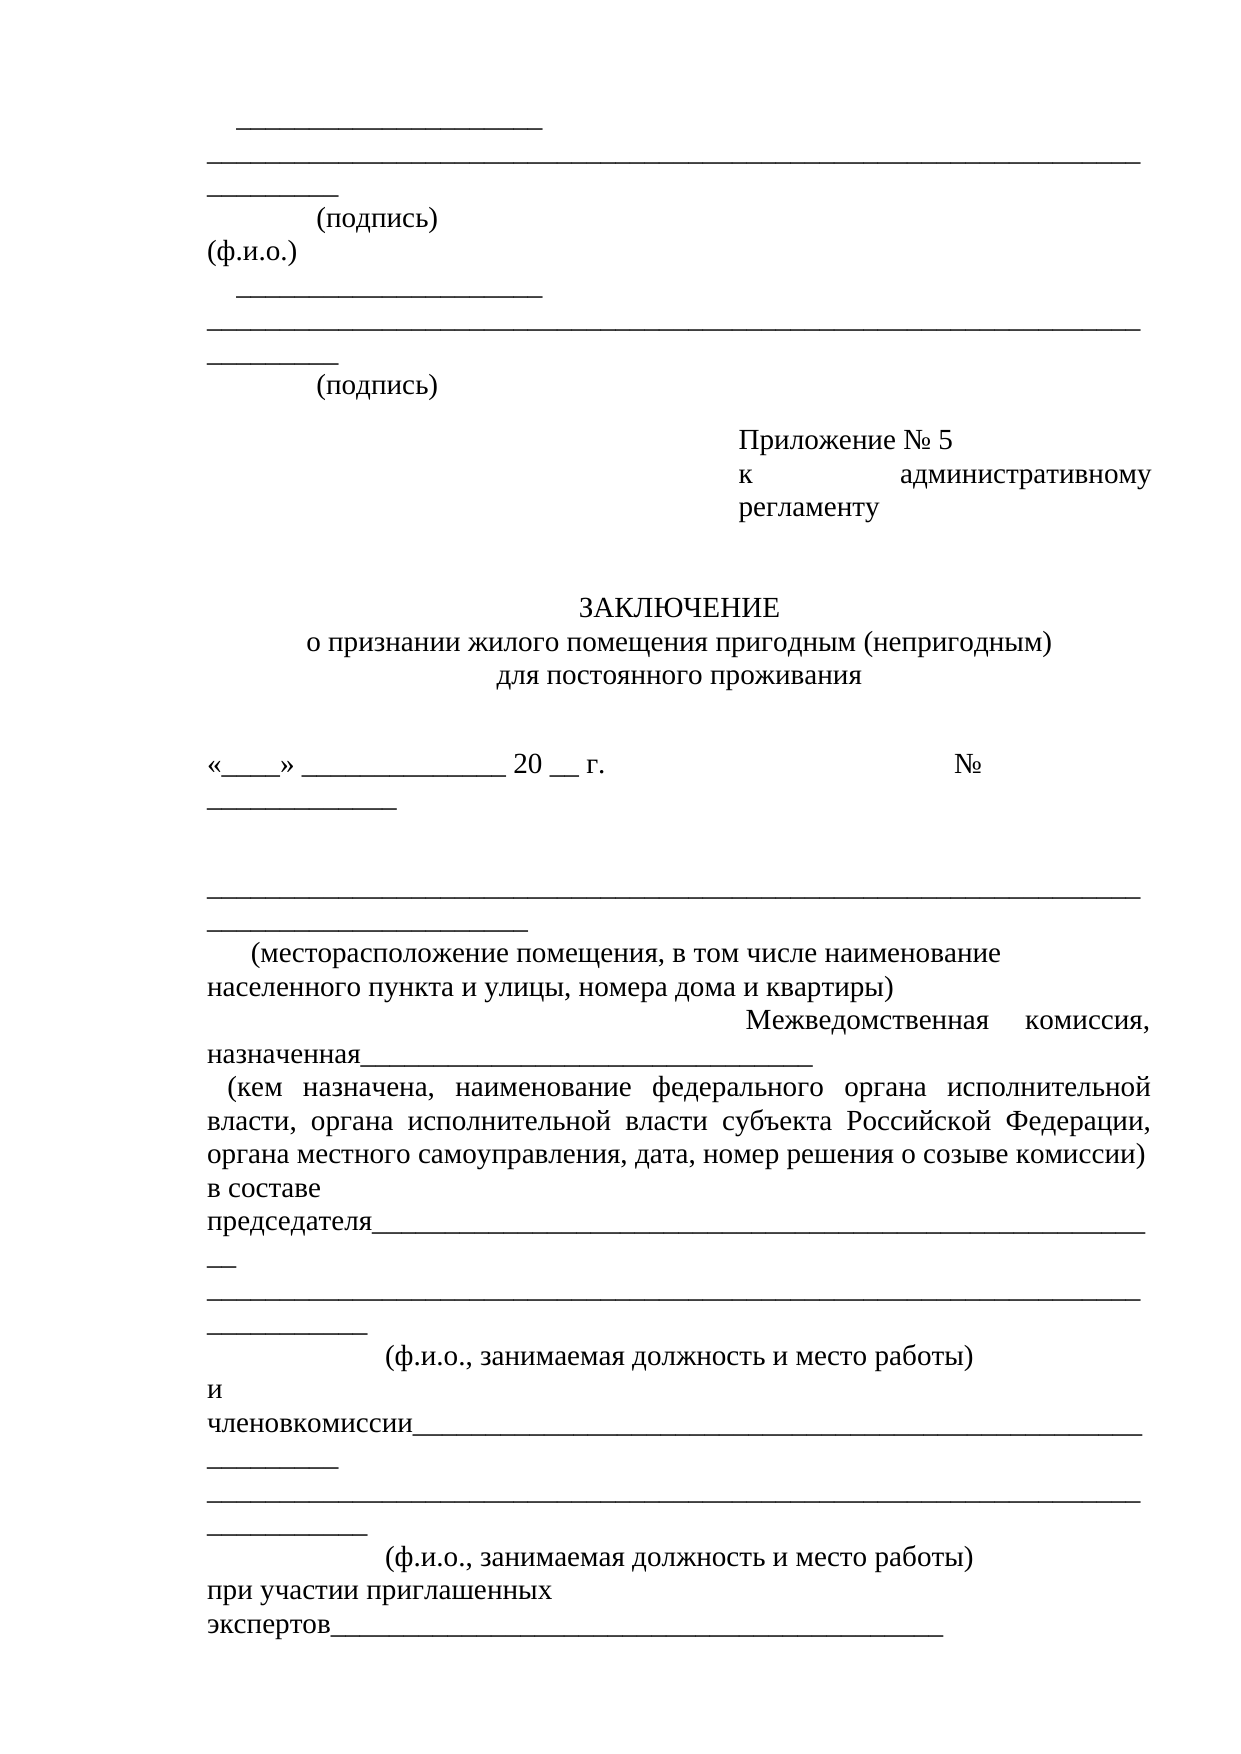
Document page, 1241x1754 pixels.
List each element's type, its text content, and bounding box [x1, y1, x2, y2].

text к административному регламенту [738, 456, 1152, 523]
text ЗАКЛЮЧЕНИЕ [207, 590, 1152, 624]
text Межведомственная комиссия, назначенная_______________________________ [207, 1002, 1152, 1069]
text (подпись) (ф.и.о.) [207, 200, 1152, 267]
text ___________________________________________________________________________ [207, 1271, 1152, 1338]
text при участии приглашенных экспертов__________________________________________ [207, 1572, 1152, 1639]
text (подпись) [207, 367, 1152, 401]
text и членовкомиссии___________________________________________________________ [207, 1371, 1152, 1472]
text Приложение № 5 [738, 422, 1152, 456]
text в составе председателя_______________________________________________________ [207, 1170, 1152, 1271]
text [207, 1539, 1152, 1572]
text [207, 1472, 1152, 1539]
text «____» ______________ 20 __ г. № _____________ [207, 746, 1152, 813]
text о признании жилого помещения пригодным (непригодным) [207, 624, 1152, 657]
text (кем назначена, наименование федерального органа исполнительной власти, органа исполнительной власти субъекта Российской Федерации, органа местного самоуправления, дата, номер решения о созыве комиссии) [207, 1069, 1152, 1170]
text _____________________ _________________________________________________________________________ [207, 267, 1152, 367]
text ______________________________________________________________________________________ [207, 847, 1152, 935]
text (месторасположение помещения, в том числе наименование населенного пункта и улицы, номера дома и квартиры) [207, 935, 1152, 1002]
text для постоянного проживания [207, 657, 1152, 691]
text (ф.и.о., занимаемая должность и место работы) [207, 1338, 1152, 1371]
text _____________________ _________________________________________________________________________ [207, 99, 1152, 200]
